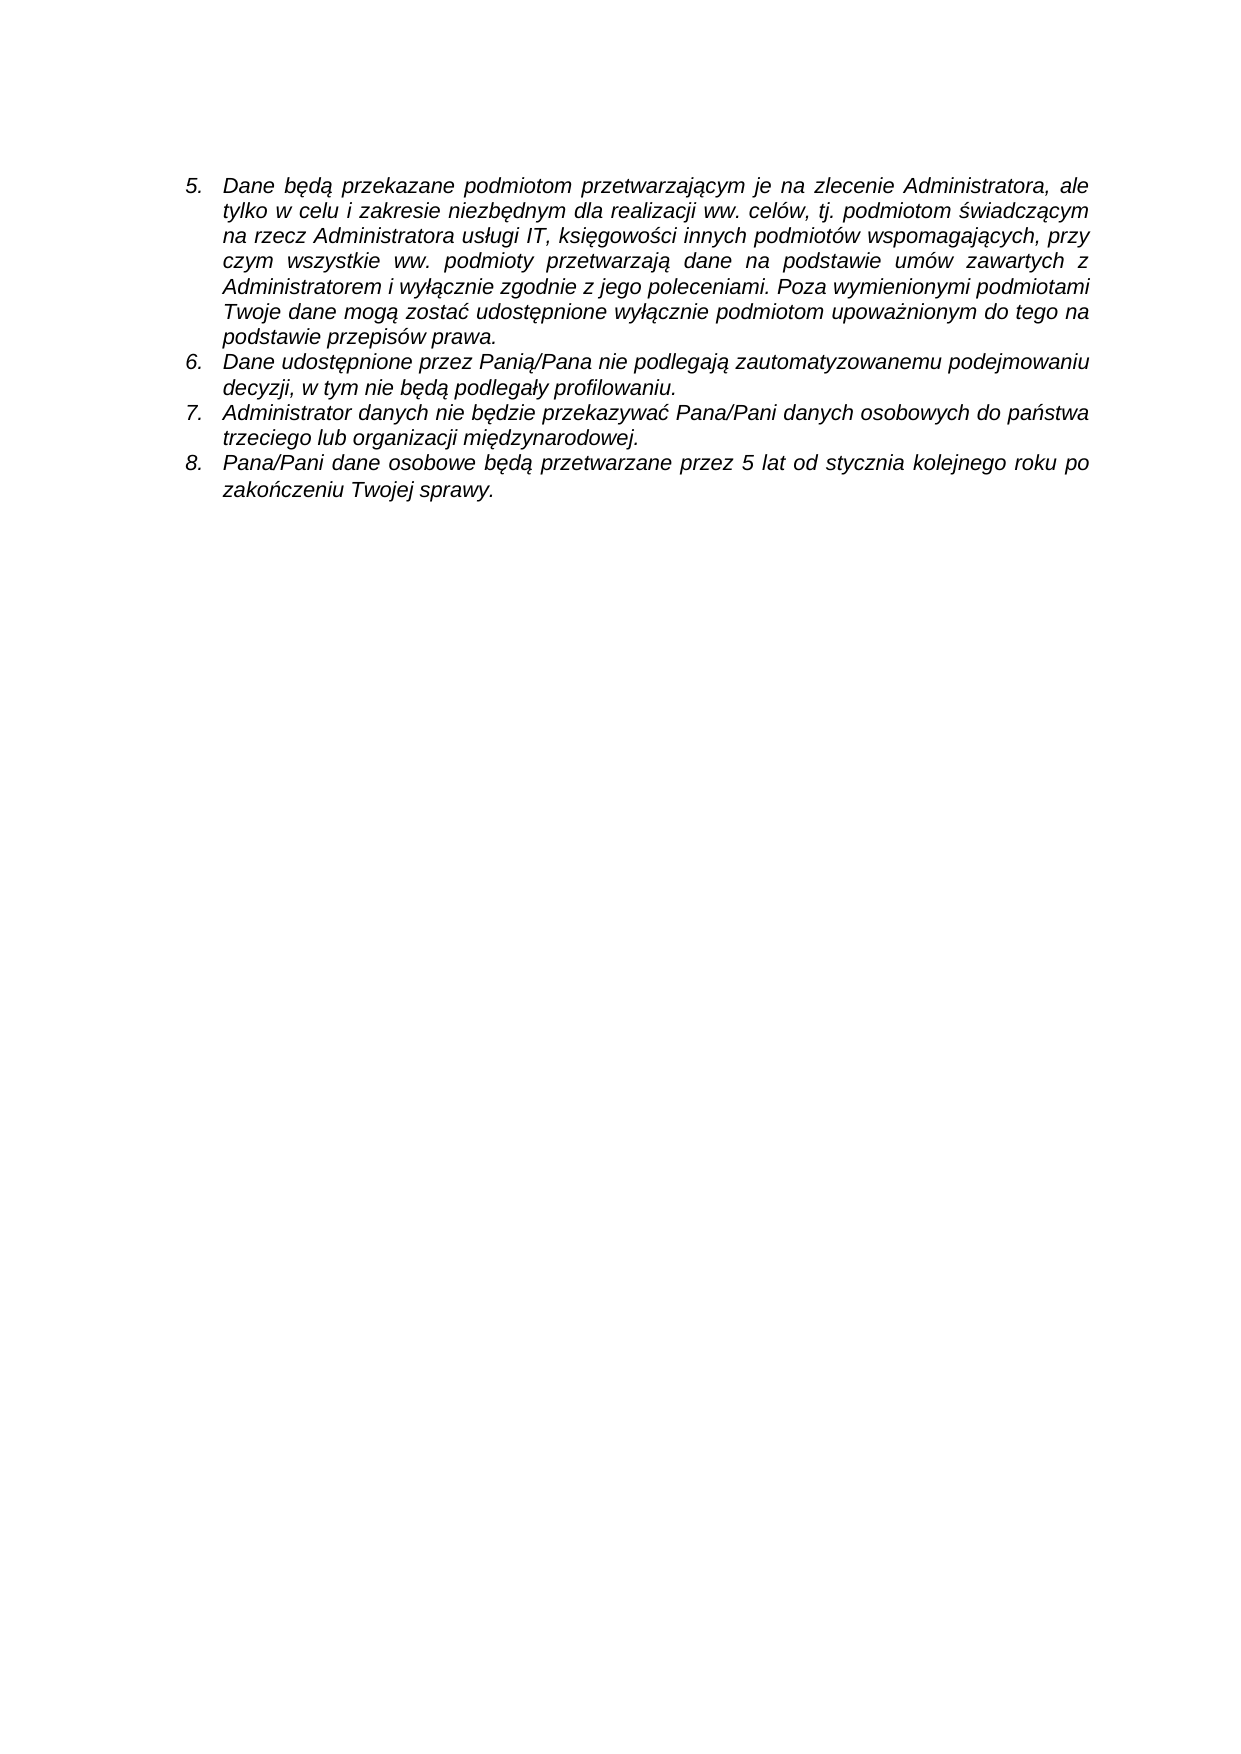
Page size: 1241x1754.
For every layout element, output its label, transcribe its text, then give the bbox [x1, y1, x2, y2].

list Pana/Pani dane osobowe będą przetwarzane przez 5 lat od stycznia kolejnego roku po zakończeniu Twojej sprawy. [185, 450, 1093, 502]
list Dane będą przekazane podmiotom przetwarzającym je na zlecenie Administratora, ale tylko w celu i zakresie niezbędnym dla realizacji ww. celów, tj. podmiotom świadczącym na rzecz Administratora usługi IT, księgowości innych podmiotów wspomagających, przy czym wszystkie ww. podmioty przetwarzają dane na podstawie umów zawartych z Administratorem i wyłącznie zgodnie z jego poleceniami. Poza wymienionymi podmiotami Twoje dane mogą zostać udostępnione wyłącznie podmiotom upoważnionym do tego na podstawie przepisów prawa. [185, 173, 1093, 349]
list Dane udostępnione przez Panią/Pana nie podlegają zautomatyzowanemu podejmowaniu decyzji, w tym nie będą podlegały profilowaniu. [185, 349, 1093, 400]
list Administrator danych nie będzie przekazywać Pana/Pani danych osobowych do państwa trzeciego lub organizacji międzynarodowej. [185, 400, 1093, 450]
